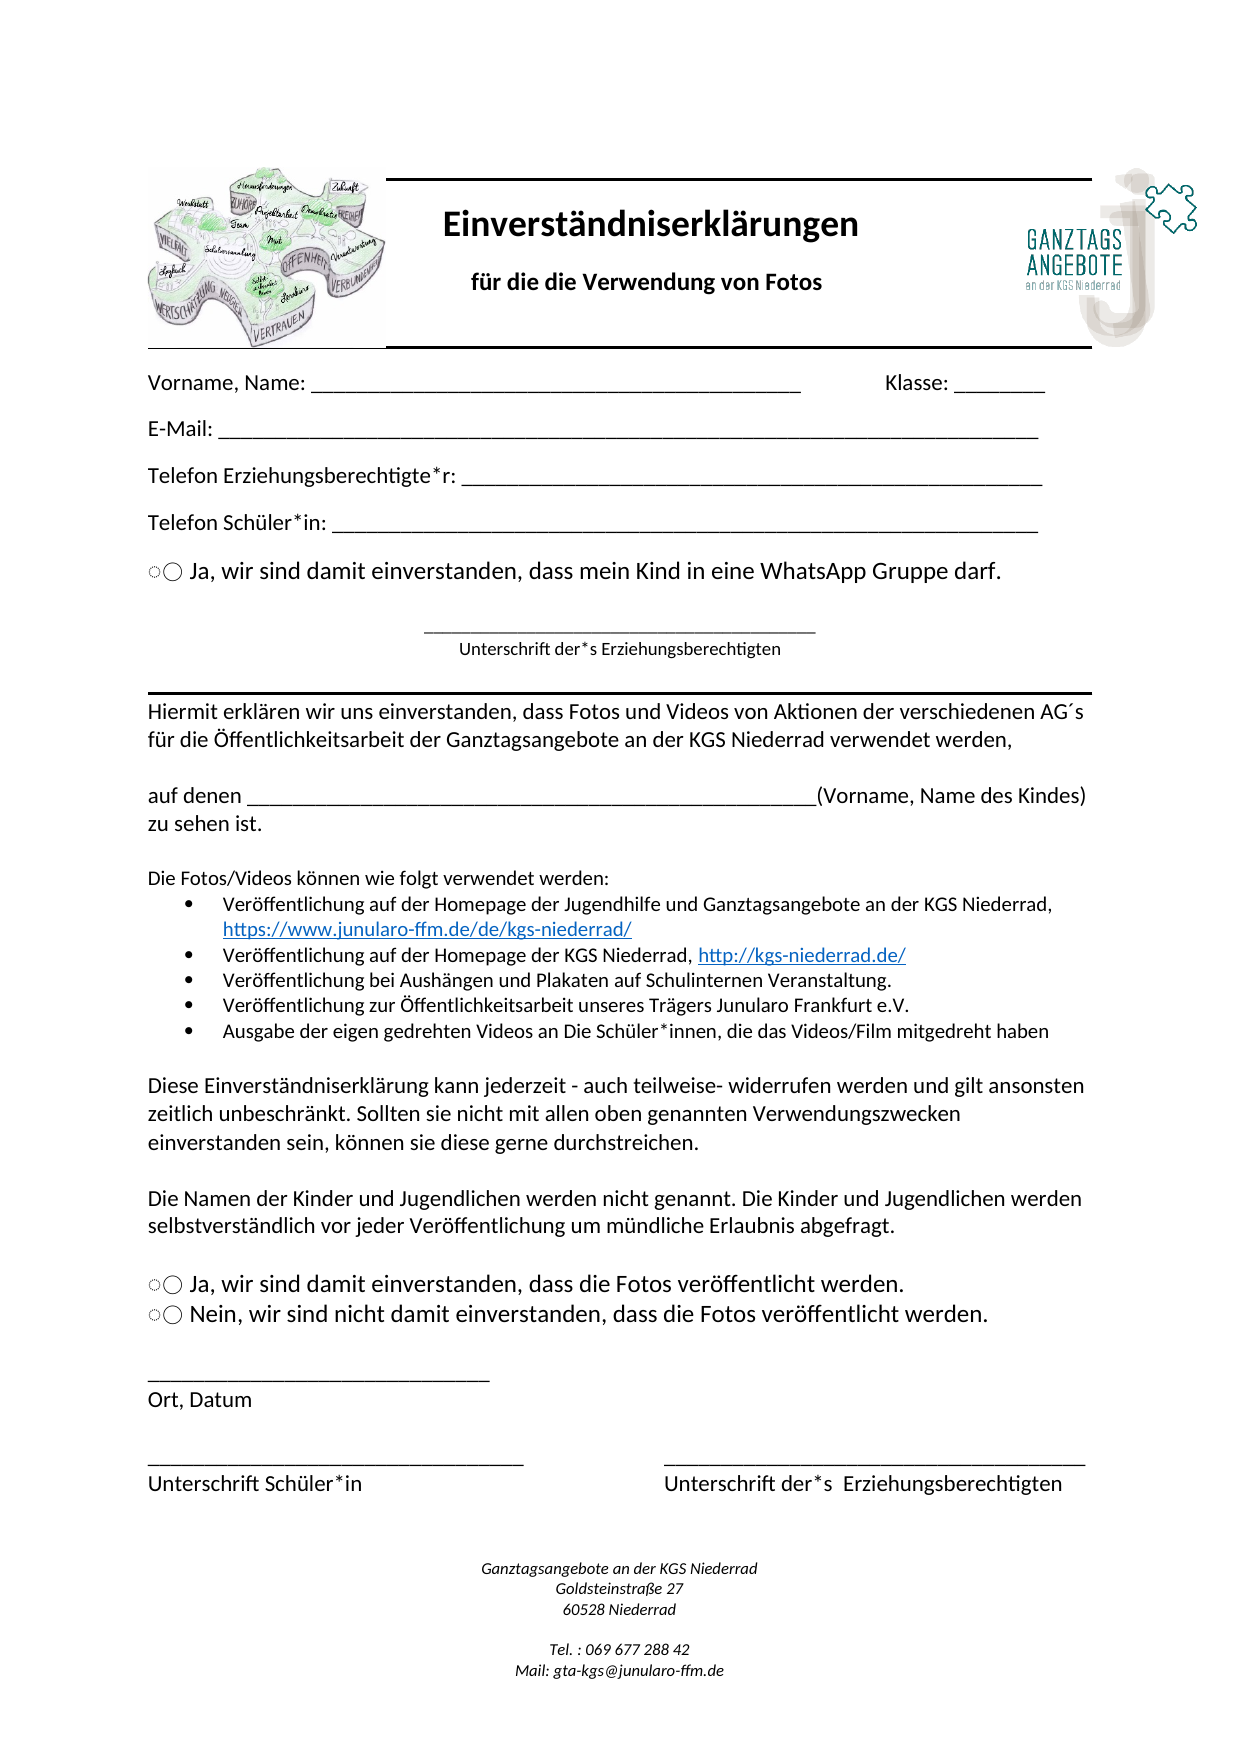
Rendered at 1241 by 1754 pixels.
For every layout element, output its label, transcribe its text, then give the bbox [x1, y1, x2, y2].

list Veröffentlichung auf der Homepage der KGS Niederrad, http://kgs-niederrad.de/ [185, 942, 1092, 967]
text Vorname, Name: ___________________________________________ Klasse: ________ [148, 368, 1092, 396]
text ⃝ Ja, wir sind damit einverstanden, dass mein Kind in eine WhatsApp Gruppe darf. [148, 555, 1092, 586]
list Veröffentlichung bei Aushängen und Plakaten auf Schulinternen Veranstaltung. [185, 967, 1092, 993]
text __________________________________________ [148, 613, 1092, 636]
text Die Namen der Kinder und Jugendlichen werden nicht genannt. Die Kinder und Jugendlichen werden selbstverständlich vor jeder Veröffentlichung um mündliche Erlaubnis abgefragt. [148, 1184, 1092, 1240]
text für die die Verwendung von Fotos [386, 266, 1007, 296]
text auf denen __________________________________________________(Vorname, Name des Kindes) zu sehen ist. [148, 782, 1092, 838]
list Veröffentlichung auf der Homepage der Jugendhilfe und Ganztagsangebote an der KGS Niederrad, https://www.junularo-ffm.de/de/kgs-niederrad/ [185, 891, 1092, 942]
text Die Fotos/Videos können wie folgt verwendet werden: [148, 866, 1092, 891]
text Hiermit erklären wir uns einverstanden, dass Fotos und Videos von Aktionen der verschiedenen AG´s für die Öffentlichkeitsarbeit der Ganztagsangebote an der KGS Niederrad verwendet werden, [148, 697, 1092, 753]
list Veröffentlichung zur Öffentlichkeitsarbeit unseres Trägers Junularo Frankfurt e.V. [185, 993, 1092, 1018]
picture [1007, 168, 1198, 347]
text Einverständniserklärungen [386, 200, 1007, 246]
text Ort, Datum [148, 1385, 1092, 1413]
text Unterschrift Schüler*in Unterschrift der*s Erziehungsberechtigten [148, 1469, 1092, 1497]
text _________________________________ _____________________________________ [148, 1441, 1092, 1469]
text Diese Einverständniserklärung kann jederzeit - auch teilweise- widerrufen werden und gilt ansonsten zeitlich unbeschränkt. Sollten sie nicht mit allen oben genannten Verwendungszwecken einverstanden sein, können sie diese gerne durchstreichen. [148, 1072, 1092, 1156]
text ______________________________ [148, 1357, 1092, 1385]
text Telefon Schüler*in: ______________________________________________________________ [148, 508, 1092, 536]
list Ausgabe der eigen gedrehten Videos an Die Schüler*innen, die das Videos/Film mitgedreht haben [185, 1018, 1092, 1043]
picture [147, 167, 386, 348]
text ⃝ Nein, wir sind nicht damit einverstanden, dass die Fotos veröffentlicht werden. [148, 1298, 1092, 1329]
text E-Mail: ________________________________________________________________________ [148, 414, 1092, 442]
text Telefon Erziehungsberechtigte*r: ___________________________________________________ [148, 461, 1092, 489]
text ⃝ Ja, wir sind damit einverstanden, dass die Fotos veröffentlicht werden. [148, 1268, 1092, 1298]
text Unterschrift der*s Erziehungsberechtigten [148, 637, 1092, 660]
